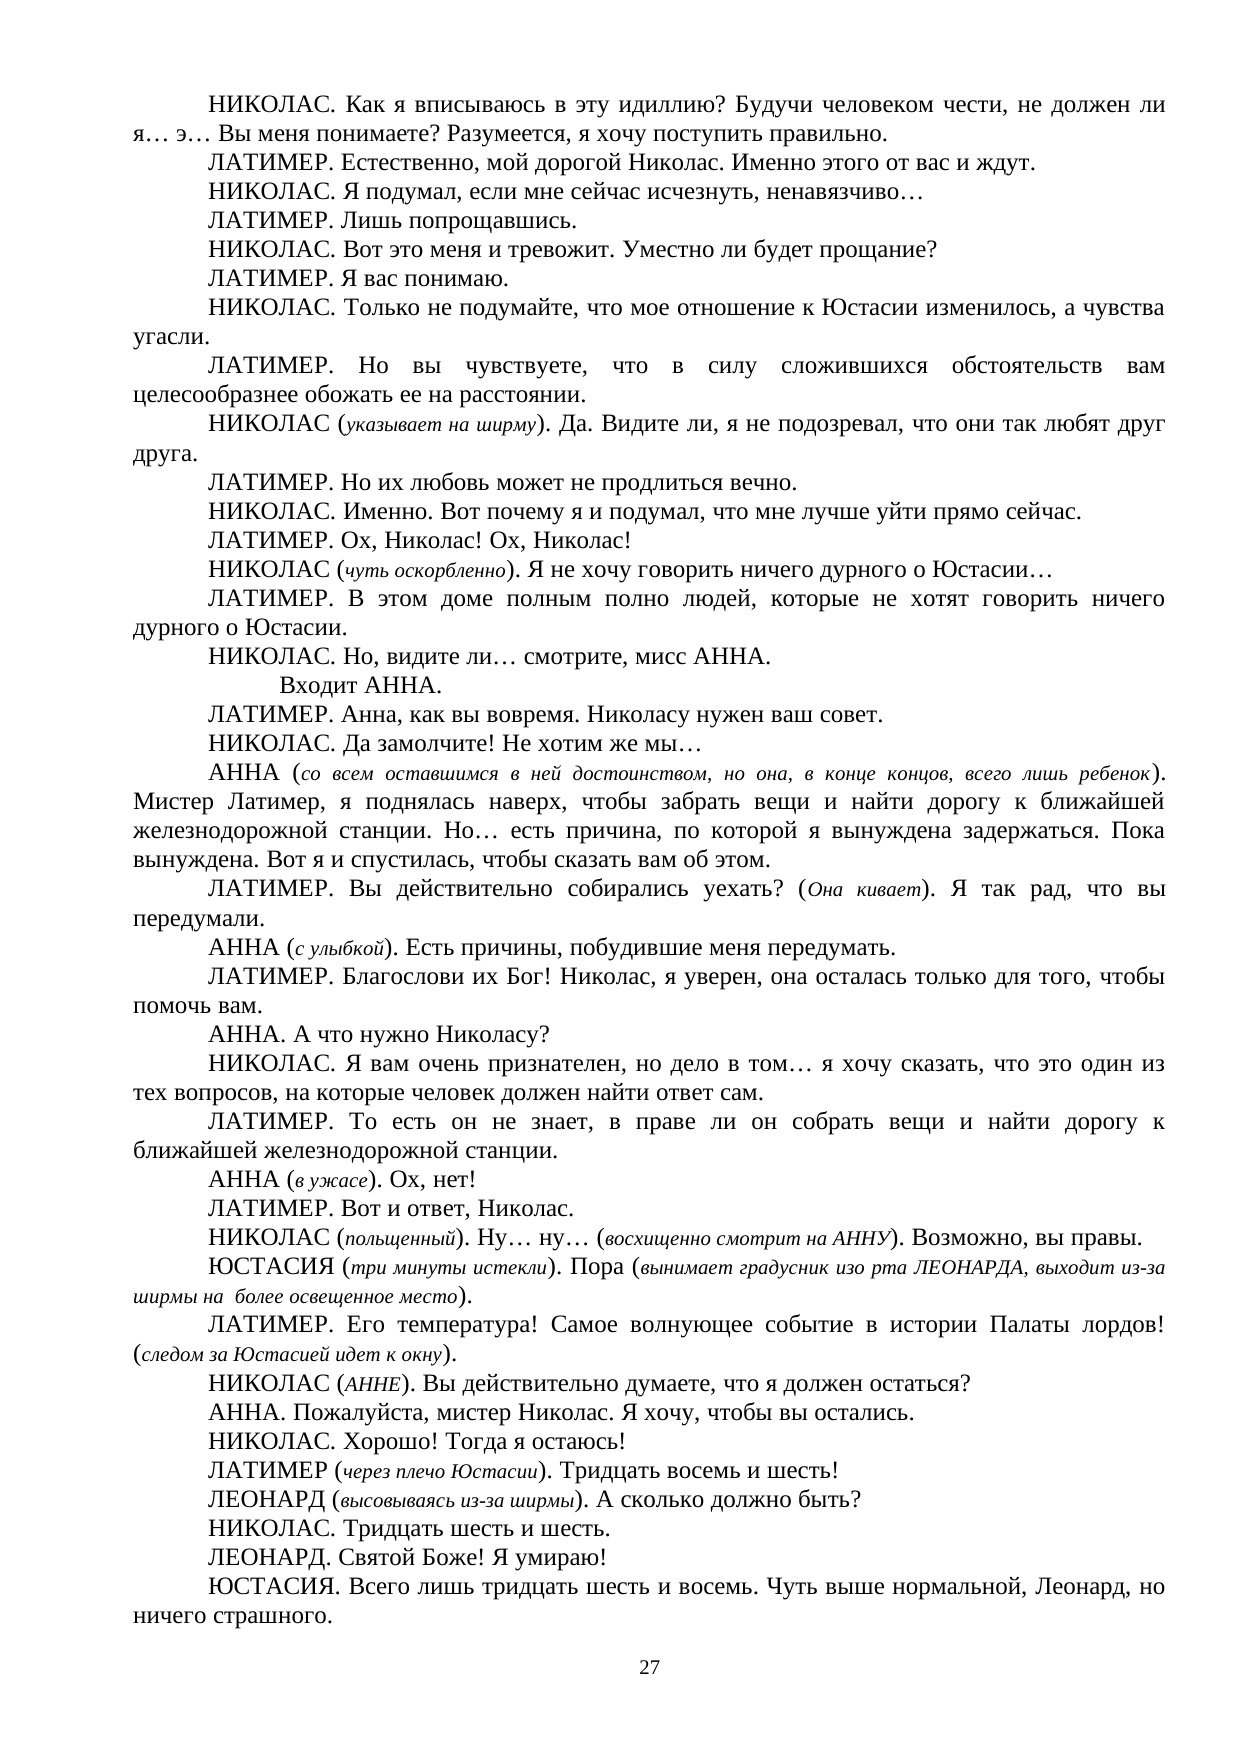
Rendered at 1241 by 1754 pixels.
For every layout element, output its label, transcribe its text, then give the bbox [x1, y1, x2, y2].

list НИКОЛАС. Я подумал, если мне сейчас исчезнуть, ненавязчиво… [133, 176, 1167, 205]
list ЛАТИМЕР. То есть он не знает, в праве ли он собрать вещи и найти дорогу к ближайшей железнодорожной станции. [133, 1106, 1167, 1164]
list ЛАТИМЕР (через плечо Юстасии). Тридцать восемь и шесть! [133, 1454, 1167, 1484]
list ЛЕОНАРД. Святой Боже! Я умираю! [133, 1542, 1167, 1571]
list НИКОЛАС. Именно. Вот почему я и подумал, что мне лучше уйти прямо сейчас. [133, 496, 1167, 524]
list ЛАТИМЕР. Лишь попрощавшись. [133, 205, 1167, 234]
list ЛАТИМЕР. Анна, как вы вовремя. Николасу нужен ваш совет. [133, 699, 1167, 728]
list ЛАТИМЕР. Я вас понимаю. [133, 263, 1167, 292]
list НИКОЛАС. Тридцать шесть и шесть. [133, 1513, 1167, 1542]
list ЛАТИМЕР. Вы действительно собирались уехать? (Она кивает). Я так рад, что вы передумали. [133, 873, 1167, 931]
list АННА. Пожалуйста, мистер Николас. Я хочу, чтобы вы остались. [133, 1396, 1167, 1426]
list ЮСТАСИЯ. Всего лишь тридцать шесть и восемь. Чуть выше нормальной, Леонард, но ничего страшного. [133, 1571, 1167, 1629]
list ЛАТИМЕР. Ох, Николас! Ох, Николас! [133, 524, 1167, 554]
list АННА (с улыбкой). Есть причины, побудившие меня передумать. [133, 931, 1167, 961]
list АННА (со всем оставшимся в ней достоинством, но она, в конце концов, всего лишь ребенок). Мистер Латимер, я поднялась наверх, чтобы забрать вещи и найти дорогу к ближайшей железнодорожной станции. Но… есть причина, по которой я вынуждена задержаться. Пока вынуждена. Вот я и спустилась, чтобы сказать вам об этом. [133, 757, 1167, 873]
list НИКОЛАС. Да замолчите! Не хотим же мы… [133, 728, 1167, 757]
list ЛАТИМЕР. Естественно, мой дорогой Николас. Именно этого от вас и ждут. [133, 147, 1167, 176]
list НИКОЛАС. Но, видите ли… смотрите, мисс АННА. [133, 641, 1167, 670]
list АННА (в ужасе). Ох, нет! [133, 1164, 1167, 1193]
list ЛЕОНАРД (высовываясь из-за ширмы). А сколько должно быть? [133, 1484, 1167, 1513]
list Входит АННА. [133, 670, 1167, 699]
list АННА. А что нужно Николасу? [133, 1019, 1167, 1048]
list ЛАТИМЕР. Но вы чувствуете, что в силу сложившихся обстоятельств вам целесообразнее обожать ее на расстоянии. [133, 350, 1167, 408]
list НИКОЛАС (польщенный). Ну… ну… (восхищенно смотрит на АННУ). Возможно, вы правы. [133, 1222, 1167, 1251]
list ЮСТАСИЯ (три минуты истекли). Пора (вынимает градусник изо рта ЛЕОНАРДА, выходит из-за ширмы на более освещенное место). [133, 1251, 1167, 1309]
list НИКОЛАС. Хорошо! Тогда я остаюсь! [133, 1426, 1167, 1454]
list НИКОЛАС. Только не подумайте, что мое отношение к Юстасии изменилось, а чувства угасли. [133, 292, 1167, 350]
list ЛАТИМЕР. Вот и ответ, Николас. [133, 1193, 1167, 1222]
list НИКОЛАС (чуть оскорбленно). Я не хочу говорить ничего дурного о Юстасии… [133, 554, 1167, 583]
list НИКОЛАС (указывает на ширму). Да. Видите ли, я не подозревал, что они так любят друг друга. [133, 408, 1167, 466]
list НИКОЛАС. Как я вписываюсь в эту идиллию? Будучи человеком чести, не должен ли я… э… Вы меня понимаете? Разумеется, я хочу поступить правильно. [133, 89, 1167, 147]
list НИКОЛАС (АННЕ). Вы действительно думаете, что я должен остаться? [133, 1367, 1167, 1396]
list НИКОЛАС. Я вам очень признателен, но дело в том… я хочу сказать, что это один из тех вопросов, на которые человек должен найти ответ сам. [133, 1048, 1167, 1106]
list ЛАТИМЕР. Но их любовь может не продлиться вечно. [133, 466, 1167, 496]
list НИКОЛАС. Вот это меня и тревожит. Уместно ли будет прощание? [133, 234, 1167, 263]
list ЛАТИМЕР. В этом доме полным полно людей, которые не хотят говорить ничего дурного о Юстасии. [133, 583, 1167, 641]
list ЛАТИМЕР. Благослови их Бог! Николас, я уверен, она осталась только для того, чтобы помочь вам. [133, 961, 1167, 1019]
list ЛАТИМЕР. Его температура! Самое волнующее событие в истории Палаты лордов! (следом за Юстасией идет к окну). [133, 1309, 1167, 1367]
